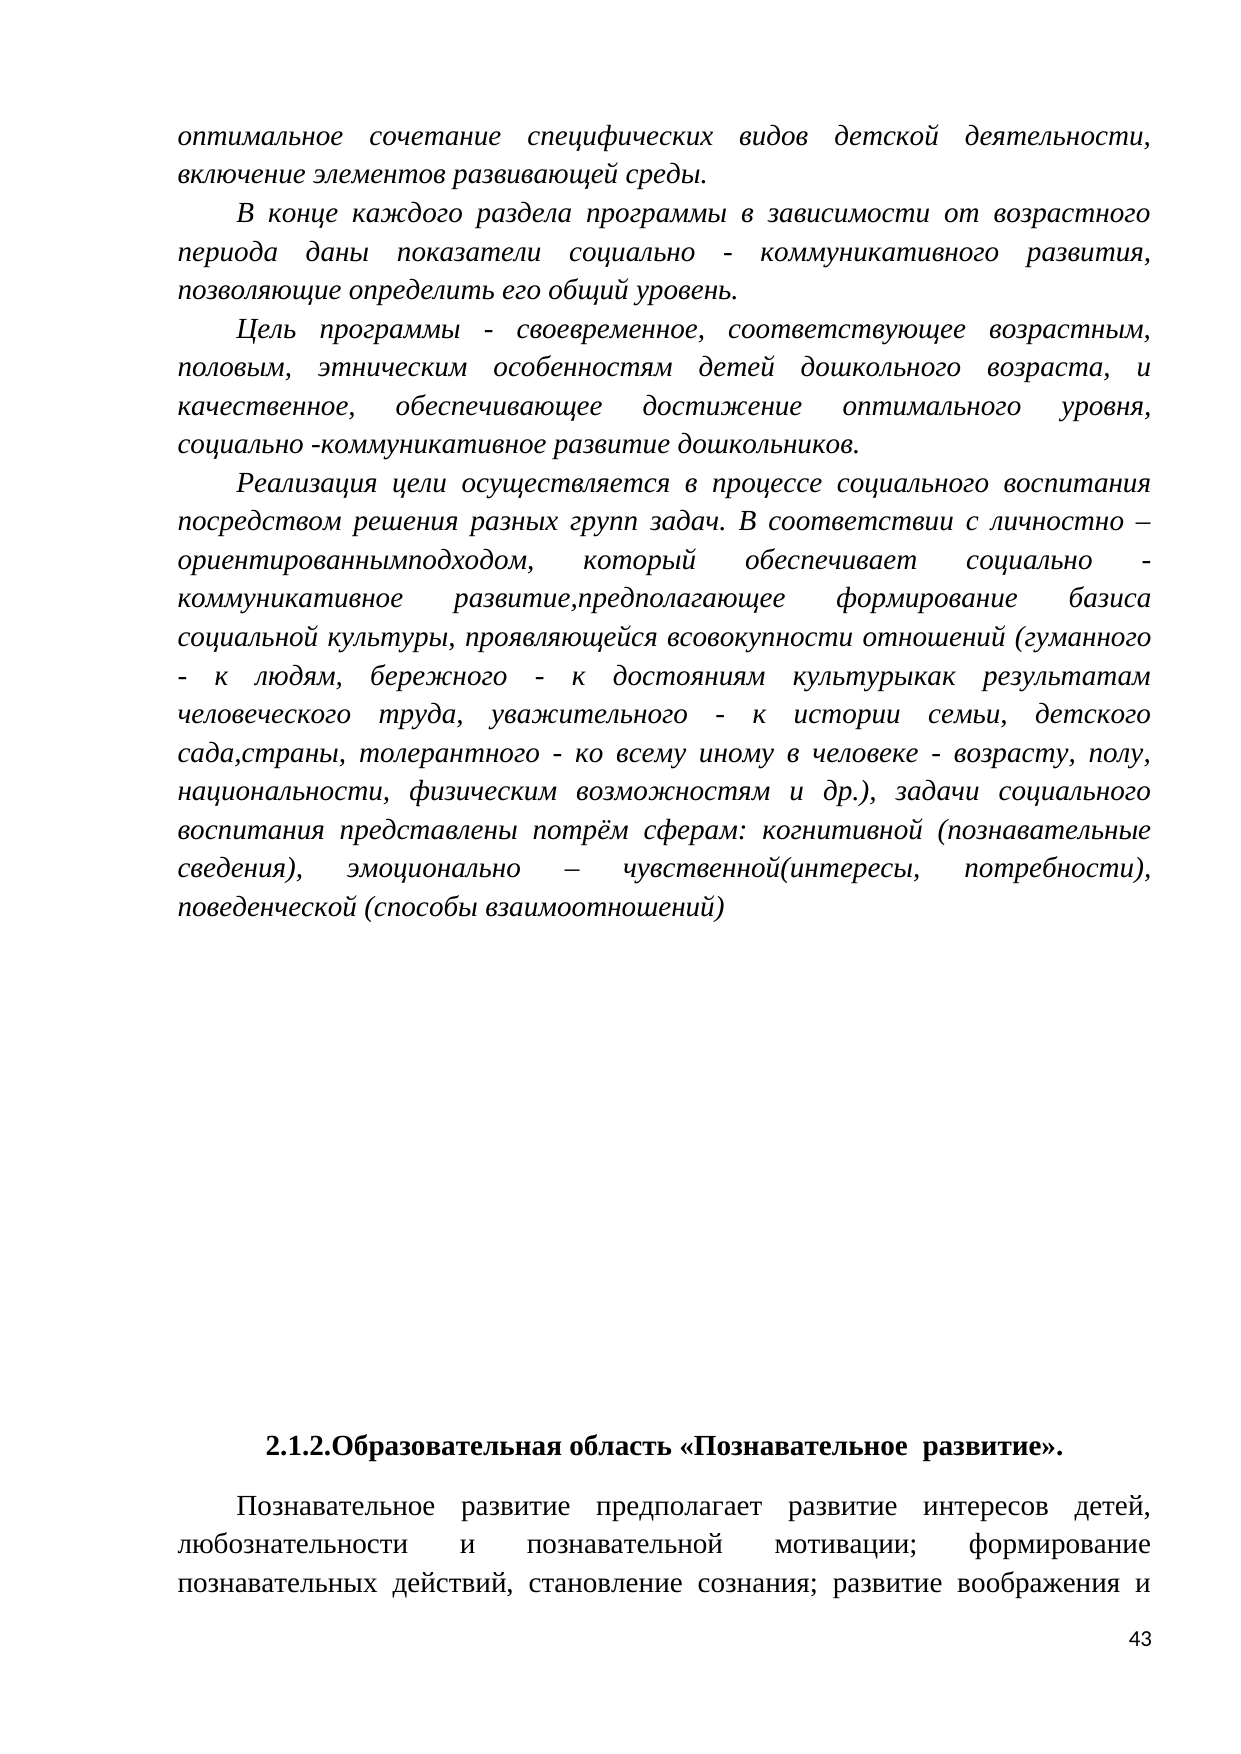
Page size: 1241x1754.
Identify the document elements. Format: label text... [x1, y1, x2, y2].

text 2.1.2.Образовательная область «Познавательное развитие». [177, 1428, 1152, 1462]
text Реализация цели осуществляется в процессе социального воспитания посредством решения разных групп задач. В соответствии с личностно – ориентированнымподходом, который обеспечивает социально - коммуникативное развитие,предполагающее формирование базиса социальной культуры, проявляющейся всовокупности отношений (гуманного - к людям, бережного - к достояниям культурыкак результатам человеческого труда, уважительного - к истории семьи, детского сада,страны, толерантного - ко всему иному в человеке - возрасту, полу, национальности, физическим возможностям и др.), задачи социального воспитания представлены потрём сферам: когнитивной (познавательные сведения), эмоционально – чувственной(интересы, потребности), поведенческой (способы взаимоотношений) [177, 465, 1152, 922]
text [177, 1488, 1152, 1598]
text Цель программы - своевременное, соответствующее возрастным, половым, этническим особенностям детей дошкольного возраста, и качественное, обеспечивающее достижение оптимального уровня, социально -коммуникативное развитие дошкольников. [177, 311, 1152, 460]
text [177, 118, 1152, 190]
text В конце каждого раздела программы в зависимости от возрастного периода даны показатели социально - коммуникативного развития, позволяющие определить его общий уровень. [177, 195, 1152, 306]
